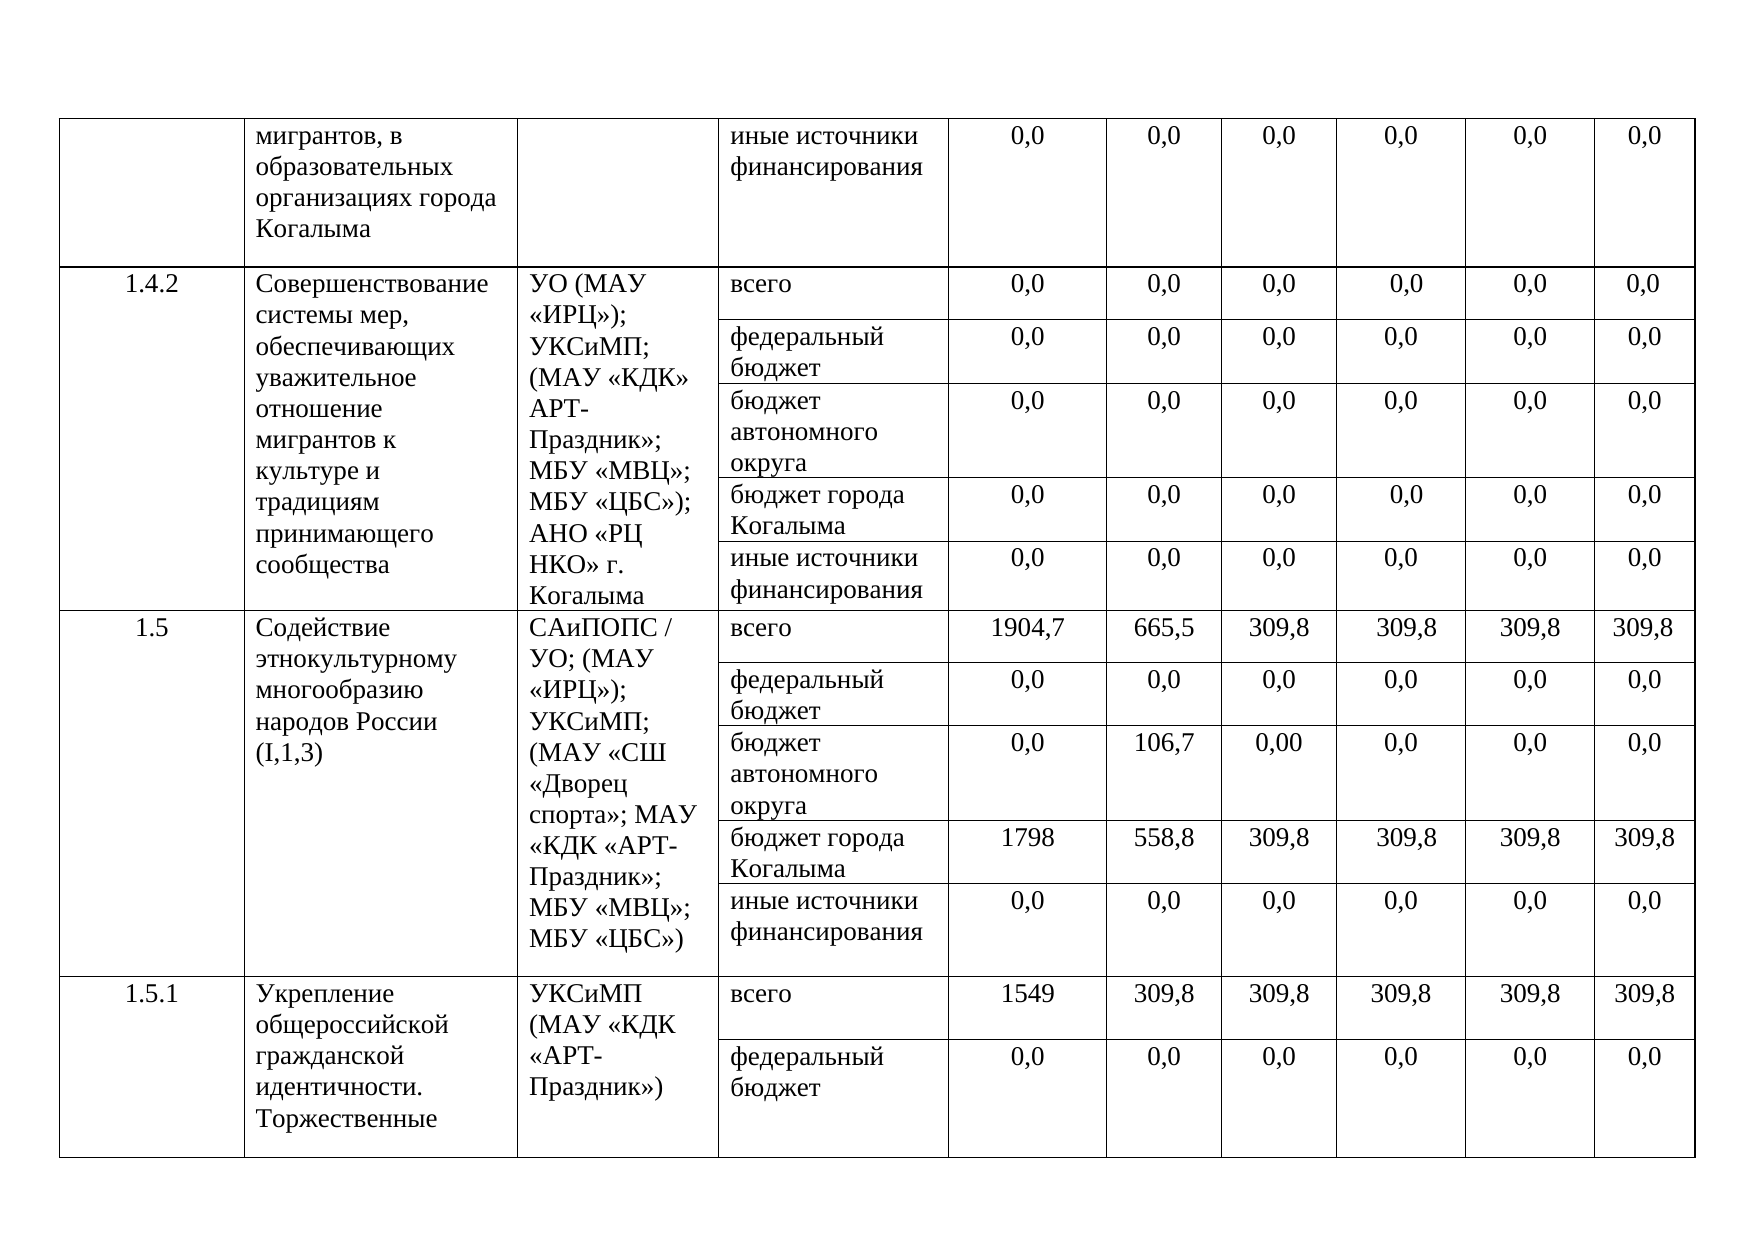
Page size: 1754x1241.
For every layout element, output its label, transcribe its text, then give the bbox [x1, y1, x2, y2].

table_cell 0,0 [1107, 384, 1221, 477]
table_cell 1.5.1 [60, 977, 244, 1157]
table_cell иные источники финансирования [719, 542, 948, 610]
table_cell УКСиМП (МАУ «КДК «АРТ-Праздник») [518, 977, 718, 1157]
table_cell Совершенствование системы мер, обеспечивающих уважительное отношение мигрантов к культуре и традициям принимающего сообщества [245, 268, 517, 610]
table_cell 1.5 [60, 611, 244, 976]
table_cell 0,0 [1337, 384, 1465, 477]
table_cell 0,0 [1337, 320, 1465, 383]
table_cell бюджет автономного округа [719, 384, 948, 477]
table_cell 1549 [949, 977, 1106, 1039]
table_cell 309,8 [1222, 821, 1336, 883]
table_cell 0,0 [1107, 268, 1221, 319]
table_cell 0,0 [1222, 478, 1336, 541]
table_cell 309,8 [1466, 611, 1594, 662]
table_cell 0,0 [1595, 884, 1694, 976]
table_cell 0,0 [1466, 119, 1594, 266]
table_cell 0,0 [1595, 119, 1694, 266]
table_cell иные источники финансирования [719, 884, 948, 976]
table_cell 0,0 [1107, 542, 1221, 610]
table_cell 0,0 [1595, 384, 1694, 477]
table_cell 1.4.2 [60, 268, 244, 610]
table_cell 0,0 [949, 1040, 1106, 1157]
table_cell 1904,7 [949, 611, 1106, 662]
table_cell 0,0 [1466, 663, 1594, 725]
table_cell 0,0 [1107, 884, 1221, 976]
table_cell 0,0 [1595, 478, 1694, 541]
table_cell Содействие этнокультурному многообразию народов России (I,1,3) [245, 611, 517, 976]
table_cell 309,8 [1337, 821, 1465, 883]
table_cell 0,0 [949, 542, 1106, 610]
table_cell 0,0 [949, 726, 1106, 820]
table_cell 309,8 [1595, 977, 1694, 1039]
table_cell 0,0 [1595, 663, 1694, 725]
table_cell 309,8 [1107, 977, 1221, 1039]
table_cell 0,0 [1222, 119, 1336, 266]
table_cell 0,0 [1222, 268, 1336, 319]
table_cell 0,0 [1466, 542, 1594, 610]
table_cell 0,0 [1222, 384, 1336, 477]
table_cell 309,8 [1222, 611, 1336, 662]
table_cell 0,0 [1337, 119, 1465, 266]
table_cell 0,0 [1222, 663, 1336, 725]
table_cell всего [719, 268, 948, 319]
table_cell 0,0 [1595, 268, 1694, 319]
table_cell 0,0 [1595, 1040, 1694, 1157]
table_cell Укрепление общероссийской гражданской идентичности. Торжественные мероприятия, приуроченные к памятным датам в истории народов России, государственным праздникам (День России, День народного единства, День Конституции Российской Федерации и День образования Ханты-Мансийского автономного округа - Югры) [245, 977, 517, 1157]
table_cell 0,0 [949, 384, 1106, 477]
table_cell 0,0 [1107, 478, 1221, 541]
table_cell 0,00 [1222, 726, 1336, 820]
table_cell 0,0 [1222, 320, 1336, 383]
table_cell 0,0 [1107, 1040, 1221, 1157]
table_cell 309,8 [1337, 977, 1465, 1039]
table_cell 0,0 [1337, 884, 1465, 976]
table_cell 0,0 [1337, 268, 1465, 319]
table_cell 0,0 [1222, 884, 1336, 976]
table_cell 0,0 [949, 320, 1106, 383]
table_cell бюджет автономного округа [719, 726, 948, 820]
table_cell иные источники финансирования [719, 119, 948, 266]
table_cell 0,0 [1466, 884, 1594, 976]
table_cell 106,7 [1107, 726, 1221, 820]
table_cell 0,0 [949, 663, 1106, 725]
table_cell УО (МАУ «ИРЦ»); УКСиМП; (МАУ «КДК» АРТ-Праздник»; МБУ «МВЦ»; МБУ «ЦБС»); АНО «РЦ НКО» г. Когалыма [518, 268, 718, 610]
table_cell 0,0 [1107, 119, 1221, 266]
table_cell 0,0 [1466, 268, 1594, 319]
table_cell 0,0 [1595, 542, 1694, 610]
table_cell 0,0 [1466, 726, 1594, 820]
table_cell 309,8 [1595, 821, 1694, 883]
table_cell 0,0 [1466, 478, 1594, 541]
table_cell 0,0 [949, 478, 1106, 541]
table_cell 309,8 [1466, 821, 1594, 883]
table_cell 0,0 [1466, 384, 1594, 477]
table_cell 0,0 [1466, 1040, 1594, 1157]
table_cell 309,8 [1466, 977, 1594, 1039]
table_cell 0,0 [1337, 1040, 1465, 1157]
table_cell всего [719, 977, 948, 1039]
table_cell 0,0 [1107, 320, 1221, 383]
table_cell САиПОПС / УО; (МАУ «ИРЦ»); УКСиМП; (МАУ «СШ «Дворец спорта»; МАУ «КДК «АРТ-Праздник»; МБУ «МВЦ»; МБУ «ЦБС») [518, 611, 718, 976]
table_cell 1798 [949, 821, 1106, 883]
table_cell федеральный бюджет [719, 663, 948, 725]
table_cell 309,8 [1595, 611, 1694, 662]
table_cell бюджет города Когалыма [719, 821, 948, 883]
table_cell 0,0 [1466, 320, 1594, 383]
table_cell 0,0 [949, 268, 1106, 319]
table_cell 558,8 [1107, 821, 1221, 883]
table_cell бюджет города Когалыма [719, 478, 948, 541]
table_cell 0,0 [1222, 542, 1336, 610]
table_cell 309,8 [1222, 977, 1336, 1039]
table_cell всего [719, 611, 948, 662]
table_cell федеральный бюджет [719, 1040, 948, 1157]
table_cell 0,0 [1337, 726, 1465, 820]
table_cell 0,0 [1107, 663, 1221, 725]
table_cell 0,0 [949, 119, 1106, 266]
table_cell 0,0 [1595, 726, 1694, 820]
table_cell 0,0 [1222, 1040, 1336, 1157]
table_cell 0,0 [949, 884, 1106, 976]
table_cell 665,5 [1107, 611, 1221, 662]
table_cell 0,0 [1595, 320, 1694, 383]
table_cell 309,8 [1337, 611, 1465, 662]
table_cell 0,0 [1337, 542, 1465, 610]
table_cell федеральный бюджет [719, 320, 948, 383]
table_cell 0,0 [1337, 478, 1465, 541]
table_cell 0,0 [1337, 663, 1465, 725]
